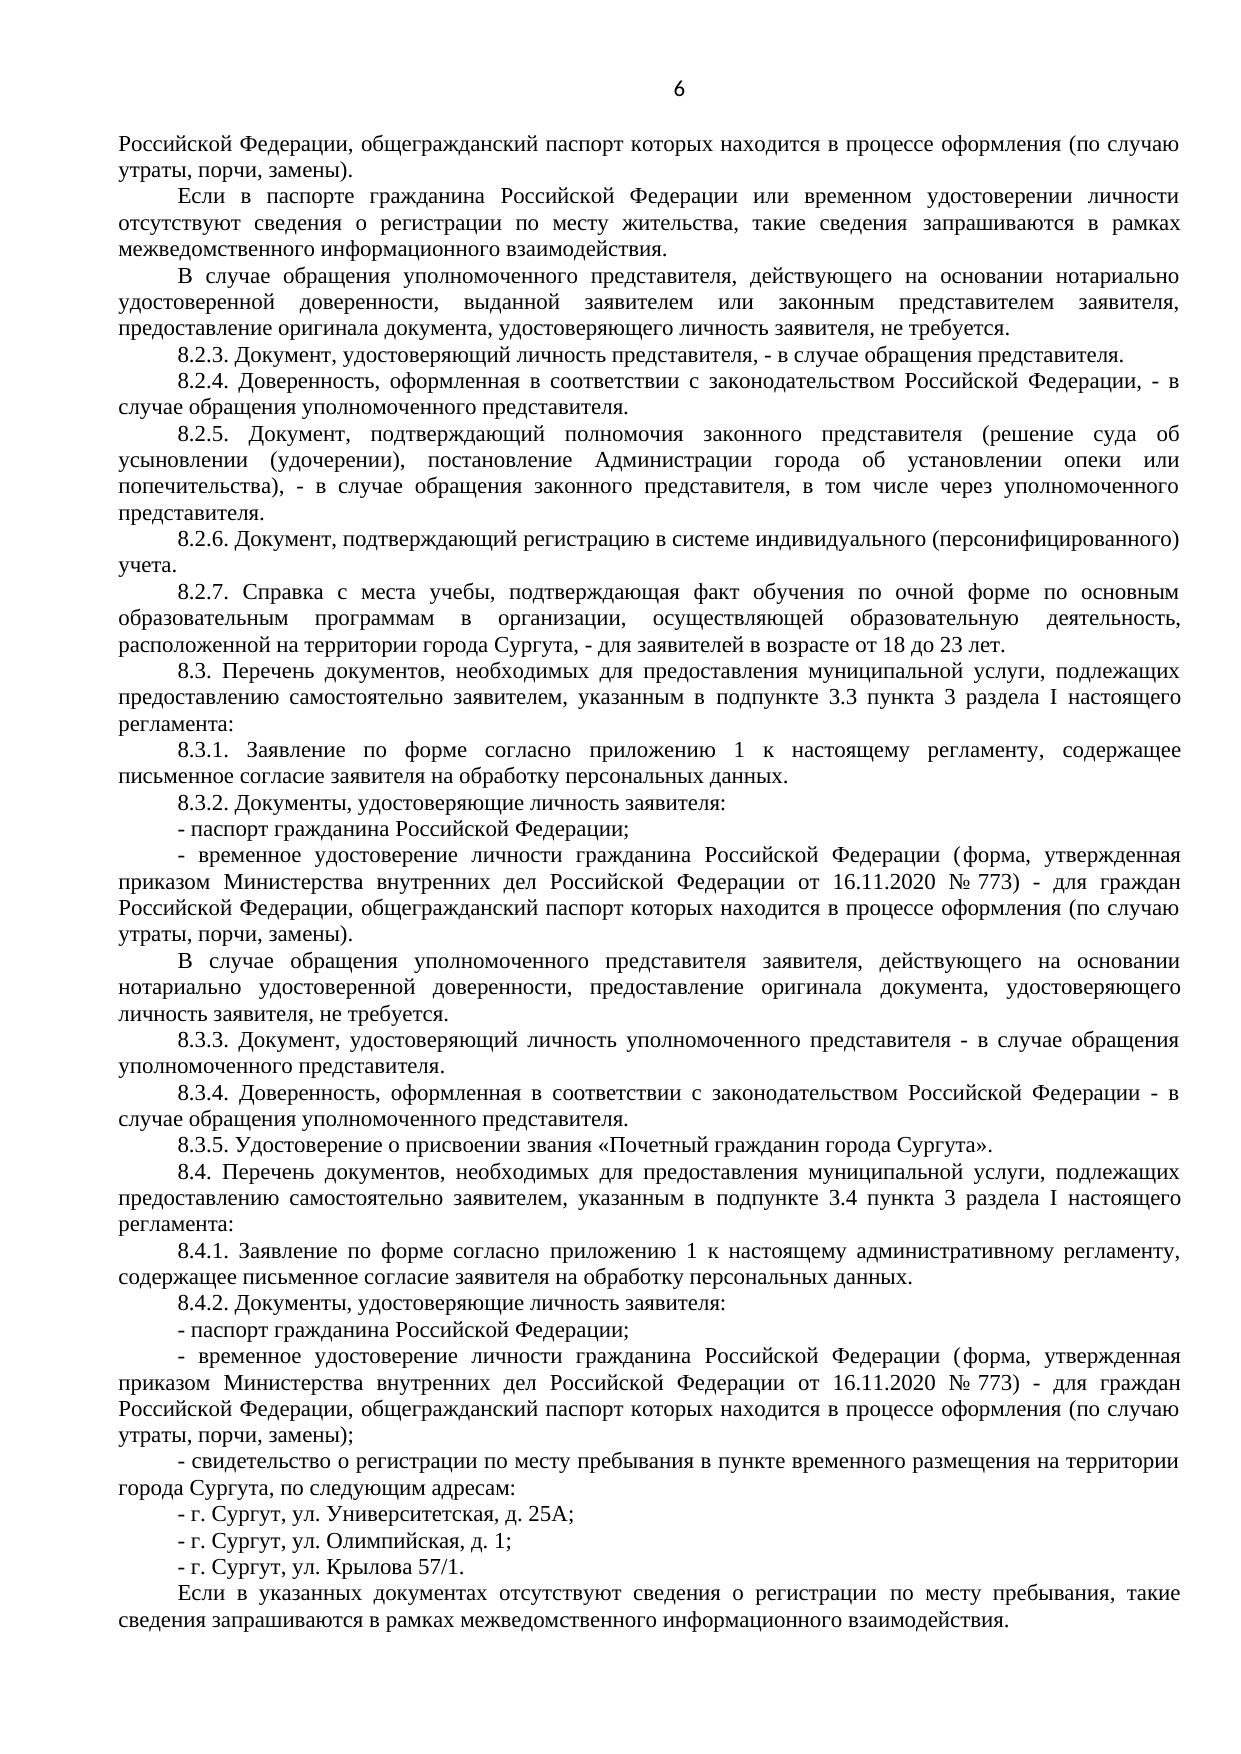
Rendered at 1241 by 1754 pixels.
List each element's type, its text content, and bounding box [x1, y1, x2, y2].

text 8.4. Перечень документов, необходимых для предоставления муниципальной услуги, подлежащих предоставлению самостоятельно заявителем, указанным в подпункте 3.4 пункта 3 раздела I настоящего регламента: [118, 1158, 1181, 1237]
text В случае обращения уполномоченного представителя заявителя, действующего на основании нотариально удостоверенной доверенности, предоставление оригинала документа, удостоверяющего личность заявителя, не требуется. [118, 947, 1181, 1026]
text - свидетельство о регистрации по месту пребывания в пункте временного размещения на территории города Сургута, по следующим адресам: [118, 1448, 1181, 1500]
text 8.3.2. Документы, удостоверяющие личность заявителя: [118, 789, 1181, 815]
text 8.3.3. Документ, удостоверяющий личность уполномоченного представителя - в случае обращения уполномоченного представителя. [118, 1026, 1181, 1079]
text 8.3.4. Доверенность, оформленная в соответствии с законодательством Российской Федерации - в случае обращения уполномоченного представителя. [118, 1079, 1181, 1131]
text 8.3. Перечень документов, необходимых для предоставления муниципальной услуги, подлежащих предоставлению самостоятельно заявителем, указанным в подпункте 3.3 пункта 3 раздела I настоящего регламента: [118, 657, 1181, 736]
text - г. Сургут, ул. Олимпийская, д. 1; [118, 1527, 1181, 1553]
text 8.2.6. Документ, подтверждающий регистрацию в системе индивидуального (персонифицированного) учета. [118, 525, 1181, 578]
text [118, 130, 1181, 183]
text 8.2.7. Справка с места учебы, подтверждающая факт обучения по очной форме по основным образовательным программам в организации, осуществляющей образовательную деятельность, расположенной на территории города Сургута, - для заявителей в возрасте от 18 до 23 лет. [118, 578, 1181, 657]
text 8.3.1. Заявление по форме согласно приложению 1 к настоящему регламенту, содержащее письменное согласие заявителя на обработку персональных данных. [118, 736, 1181, 789]
text - временное удостоверение личности гражданина Российской Федерации (форма, утвержденная приказом Министерства внутренних дел Российской Федерации от 16.11.2020 № 773) - для граждан Российской Федерации, общегражданский паспорт которых находится в процессе оформления (по случаю утраты, порчи, замены); [118, 1342, 1181, 1448]
text В случае обращения уполномоченного представителя, действующего на основании нотариально удостоверенной доверенности, выданной заявителем или законным представителем заявителя, предоставление оригинала документа, удостоверяющего личность заявителя, не требуется. [118, 262, 1181, 341]
text - г. Сургут, ул. Университетская, д. 25А; [118, 1500, 1181, 1527]
text 8.3.5. Удостоверение о присвоении звания «Почетный гражданин города Сургута». [118, 1131, 1181, 1158]
text 8.2.3. Документ, удостоверяющий личность представителя, - в случае обращения представителя. [118, 341, 1181, 367]
text 8.4.1. Заявление по форме согласно приложению 1 к настоящему административному регламенту, содержащее письменное согласие заявителя на обработку персональных данных. [118, 1237, 1181, 1289]
text 8.4.2. Документы, удостоверяющие личность заявителя: [118, 1289, 1181, 1316]
text 8.2.5. Документ, подтверждающий полномочия законного представителя (решение суда об усыновлении (удочерении), постановление Администрации города об установлении опеки или попечительства), - в случае обращения законного представителя, в том числе через уполномоченного представителя. [118, 420, 1181, 525]
text - паспорт гражданина Российской Федерации; [118, 1316, 1181, 1342]
text - паспорт гражданина Российской Федерации; [118, 815, 1181, 841]
text 8.2.4. Доверенность, оформленная в соответствии с законодательством Российской Федерации, - в случае обращения уполномоченного представителя. [118, 367, 1181, 420]
text Если в паспорте гражданина Российской Федерации или временном удостоверении личности отсутствуют сведения о регистрации по месту жительства, такие сведения запрашиваются в рамках межведомственного информационного взаимодействия. [118, 183, 1181, 262]
text Если в указанных документах отсутствуют сведения о регистрации по месту пребывания, такие сведения запрашиваются в рамках межведомственного информационного взаимодействия. [118, 1579, 1181, 1632]
text - г. Сургут, ул. Крылова 57/1. [118, 1553, 1181, 1579]
